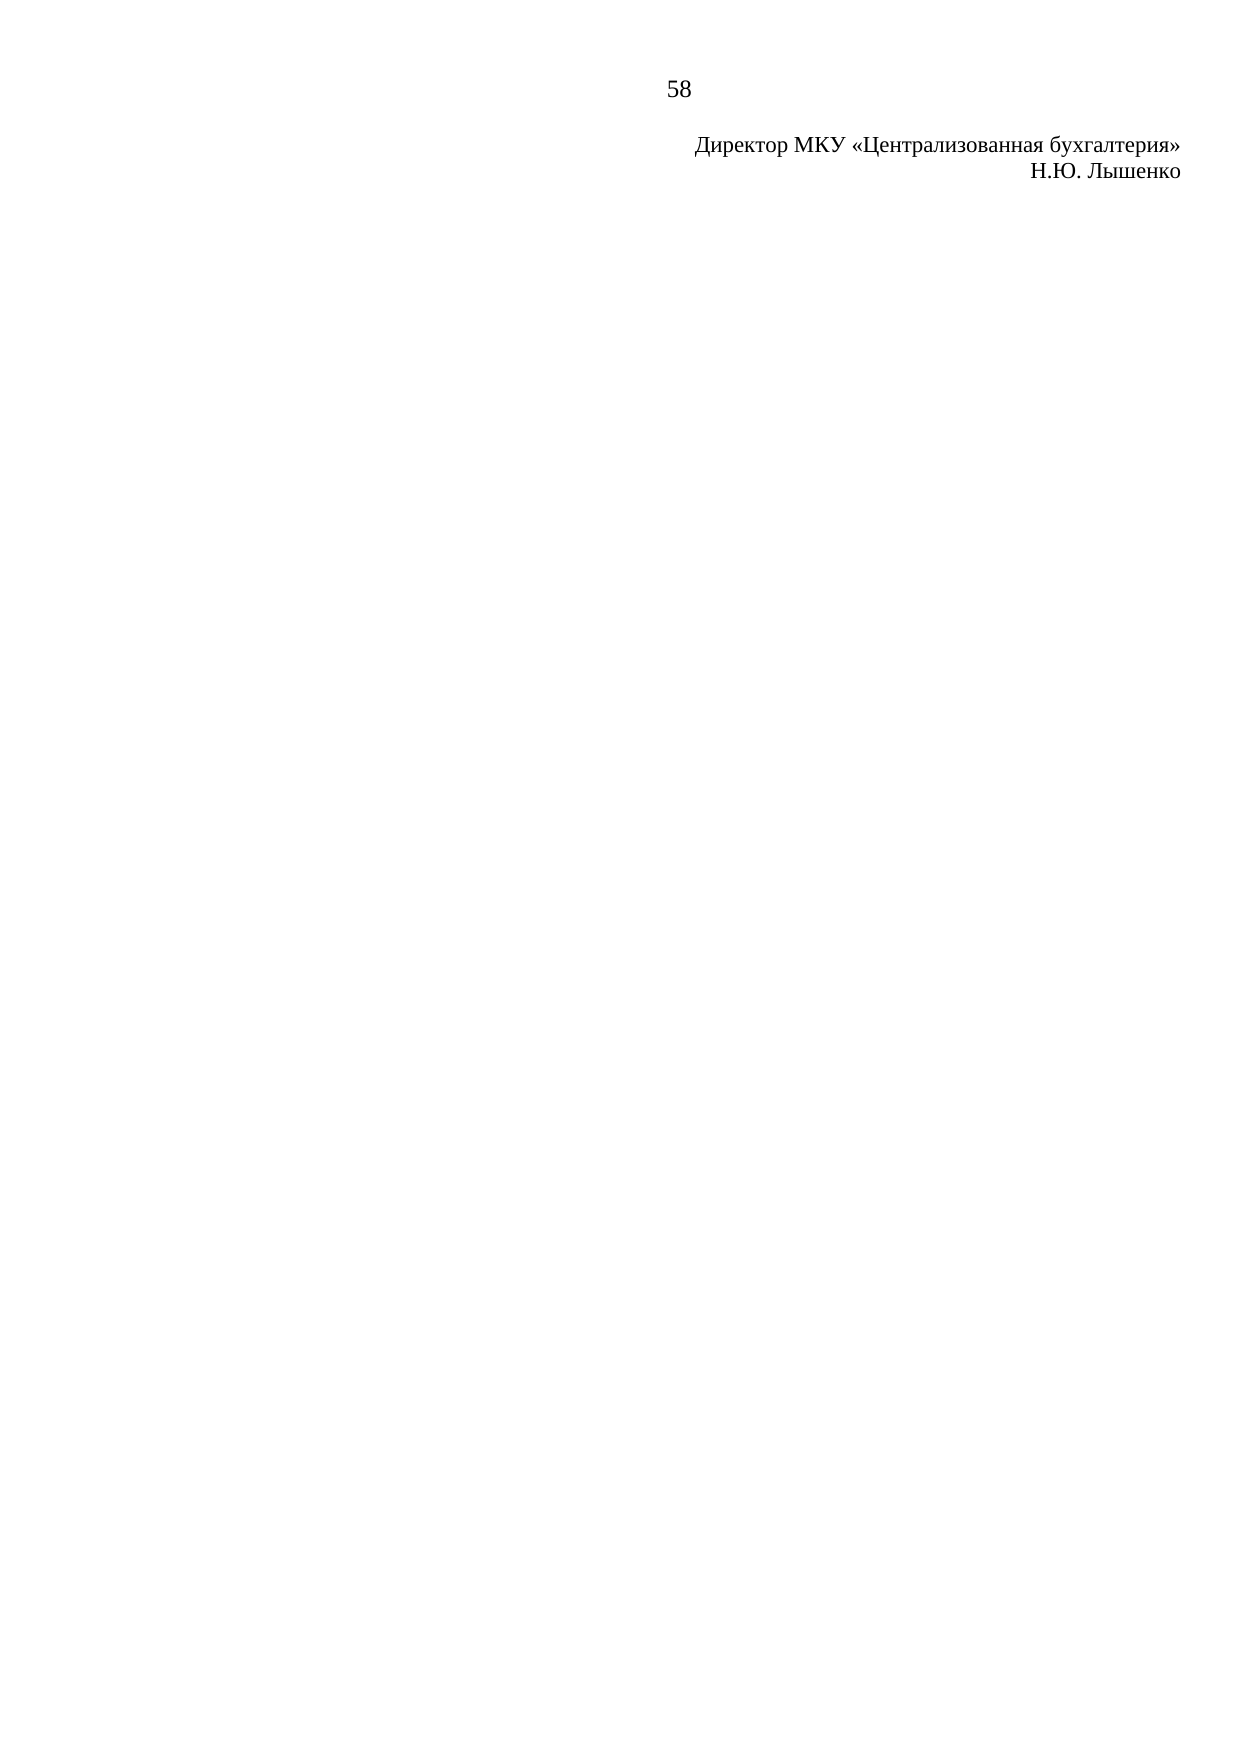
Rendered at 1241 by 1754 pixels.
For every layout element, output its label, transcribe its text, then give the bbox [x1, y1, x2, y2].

text Н.Ю. Лышенко [177, 158, 1181, 184]
text Директор МКУ «Централизованная бухгалтерия» [177, 131, 1181, 158]
